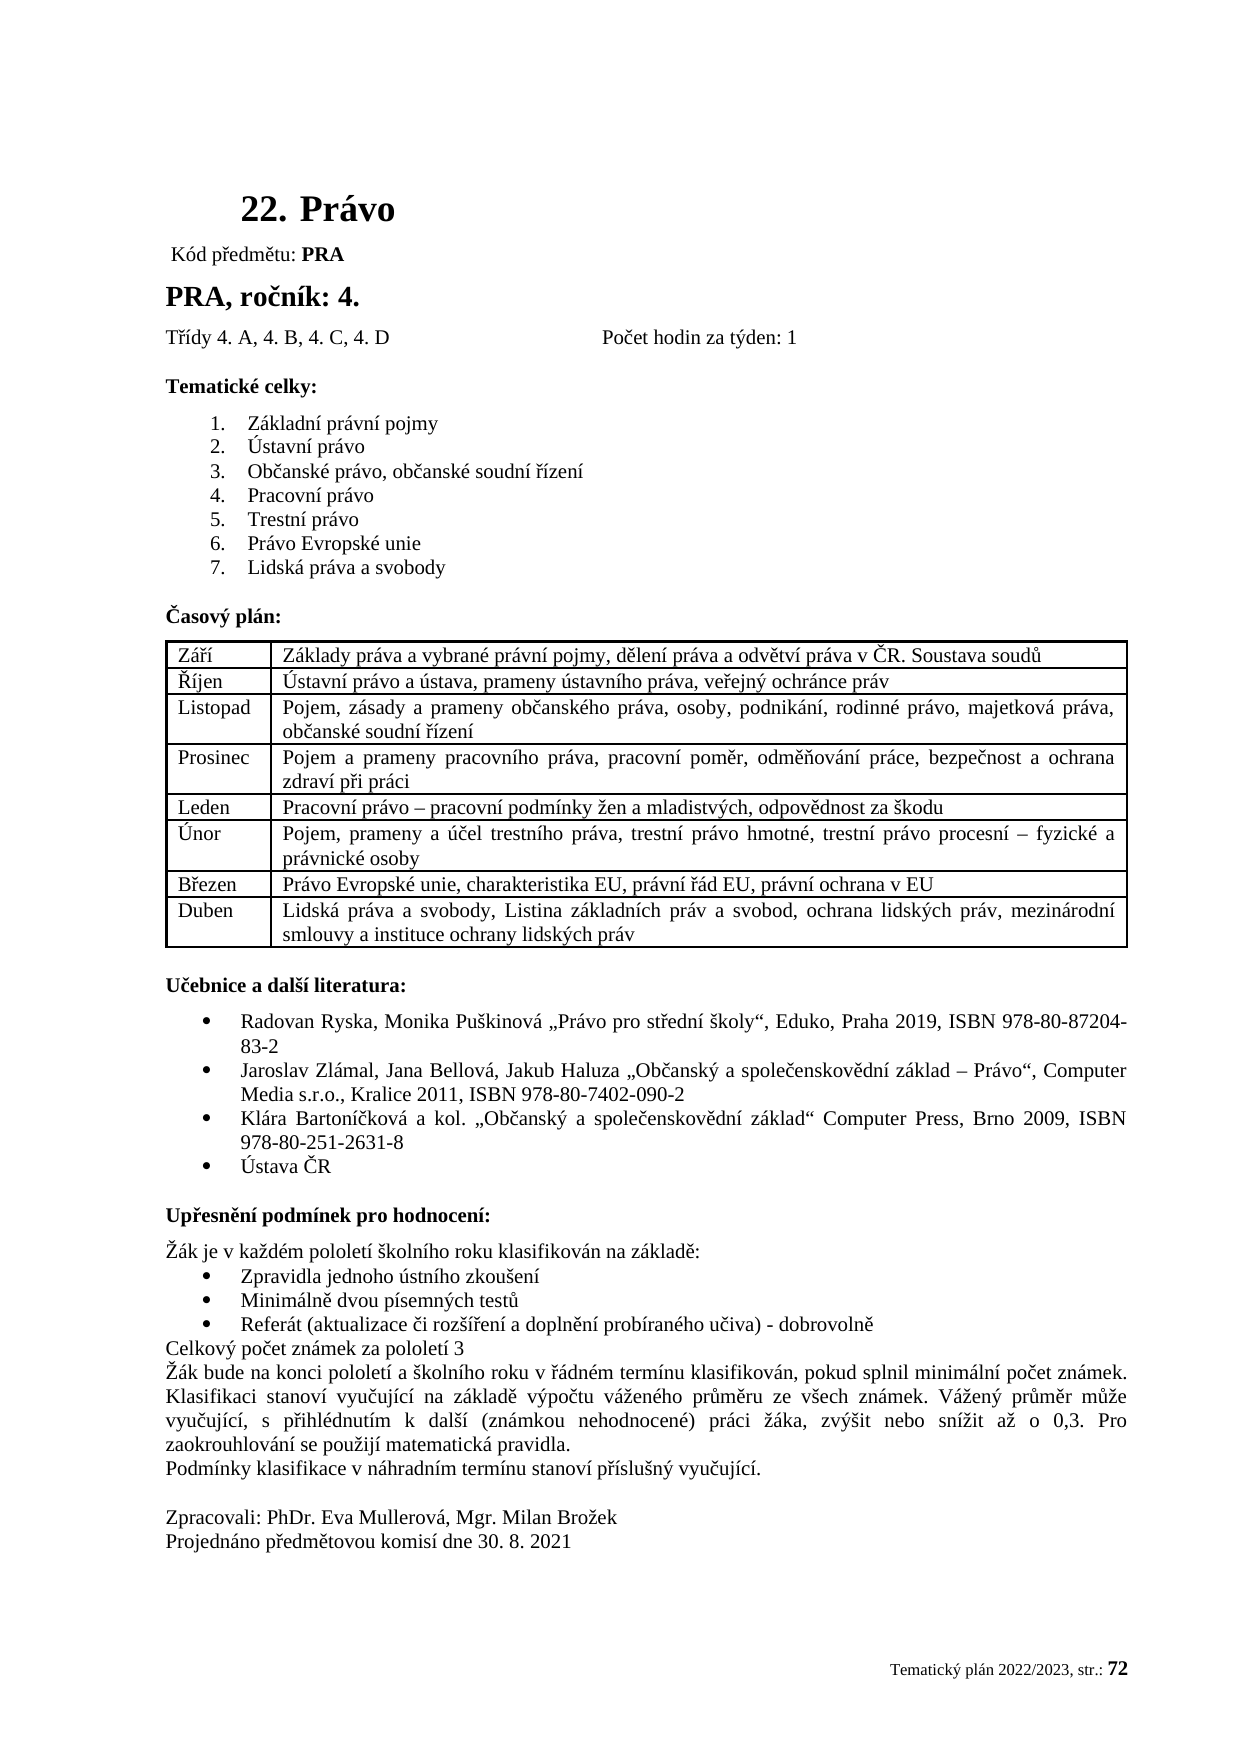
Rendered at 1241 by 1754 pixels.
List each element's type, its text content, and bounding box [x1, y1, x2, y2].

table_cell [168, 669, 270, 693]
text Třídy 4. A, 4. B, 4. C, 4. D Počet hodin za týden: 1 [165, 325, 1128, 349]
text Projednáno předmětovou komisí dne 30. 8. 2021 [165, 1529, 1128, 1553]
text Ústava ČR [203, 1154, 1128, 1178]
text Radovan Ryska, Monika Puškinová „Právo pro střední školy“, Eduko, Praha 2019, ISBN 978-80-87204-83-2 [203, 1009, 1128, 1058]
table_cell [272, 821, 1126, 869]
text Zpracovali: PhDr. Eva Mullerová, Mgr. Milan Brožek [165, 1505, 1128, 1529]
text Jaroslav Zlámal, Jana Bellová, Jakub Haluza „Občanský a společenskovědní základ – Právo“, Computer Media s.r.o., Kralice 2011, ISBN 978-80-7402-090-2 [203, 1058, 1128, 1106]
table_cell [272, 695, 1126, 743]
text Právo [240, 187, 1128, 230]
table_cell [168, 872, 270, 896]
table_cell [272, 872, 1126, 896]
list Lidská práva a svobody [210, 555, 1128, 579]
list Pracovní právo [210, 483, 1128, 507]
text Kód předmětu: PRA [165, 242, 1128, 266]
text Referát (aktualizace či rozšíření a doplnění probíraného učiva) - dobrovolně [203, 1312, 1128, 1336]
list Právo Evropské unie [210, 531, 1128, 555]
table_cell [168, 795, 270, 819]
text Žák je v každém pololetí školního roku klasifikován na základě: [165, 1239, 1128, 1263]
list Ústavní právo [210, 434, 1128, 458]
text Časový plán: [165, 604, 1128, 628]
list Občanské právo, občanské soudní řízení [210, 458, 1128, 483]
text PRA, ročník: 4. [165, 279, 1128, 312]
text Tematické celky: [165, 374, 1128, 398]
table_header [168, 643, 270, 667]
text Zpravidla jednoho ústního zkoušení [203, 1263, 1128, 1288]
text Učebnice a další literatura: [165, 973, 1128, 997]
text Podmínky klasifikace v náhradním termínu stanoví příslušný vyučující. [165, 1456, 1128, 1480]
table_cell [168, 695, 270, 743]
list Trestní právo [210, 507, 1128, 531]
list Základní právní pojmy [210, 410, 1128, 434]
text Klára Bartoníčková a kol. „Občanský a společenskovědní základ“ Computer Press, Brno 2009, ISBN 978-80-251-2631-8 [203, 1106, 1128, 1154]
text Minimálně dvou písemných testů [203, 1288, 1128, 1312]
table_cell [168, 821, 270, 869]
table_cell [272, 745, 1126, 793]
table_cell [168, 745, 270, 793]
text Upřesnění podmínek pro hodnocení: [165, 1203, 1128, 1227]
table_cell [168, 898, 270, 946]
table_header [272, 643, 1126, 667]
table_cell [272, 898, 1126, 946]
text Žák bude na konci pololetí a školního roku v řádném termínu klasifikován, pokud splnil minimální počet známek. Klasifikaci stanoví vyučující na základě výpočtu váženého průměru ze všech známek. Vážený průměr může vyučující, s přihlédnutím k další (známkou nehodnocené) práci žáka, zvýšit nebo snížit až o 0,3. Pro zaokrouhlování se použijí matematická pravidla. [165, 1360, 1128, 1456]
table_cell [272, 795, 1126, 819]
text Celkový počet známek za pololetí 3 [165, 1336, 1128, 1360]
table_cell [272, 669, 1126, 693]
